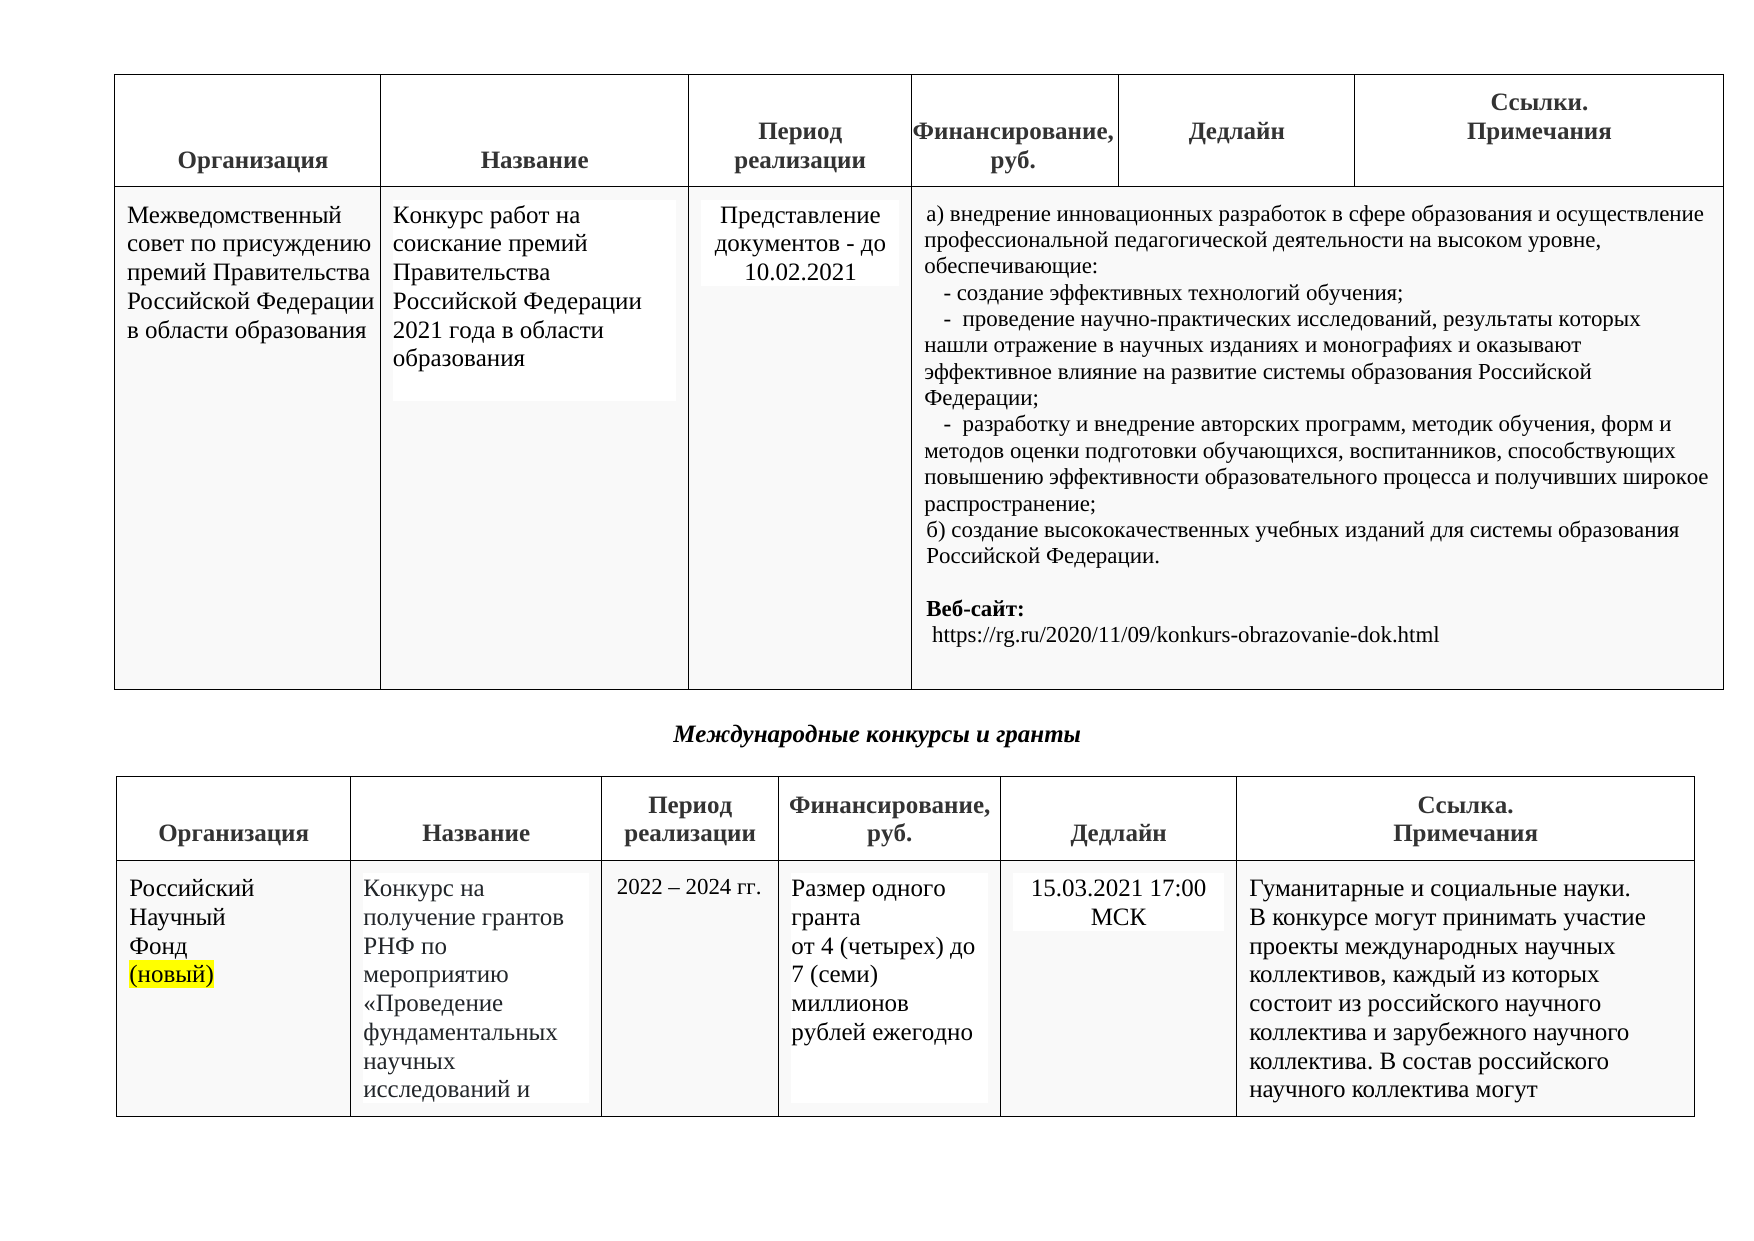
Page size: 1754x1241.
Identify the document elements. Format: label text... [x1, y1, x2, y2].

table_cell 15.03.2021 17:00 МСК [1001, 861, 1236, 1116]
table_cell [351, 861, 601, 1116]
table_cell Конкурс работ на соискание премий Правительства Российской Федерации 2021 года в области образования [381, 187, 688, 689]
table_cell а) внедрение инновационных разработок в сфере образования и осуществление профессиональной педагогической деятельности на высоком уровне, обеспечивающие: - создание эффективных технологий обучения; - проведение научно-практических исследований, результаты которых нашли отражение в научных изданиях и монографиях и оказывают эффективное влияние на развитие системы образования Российской Федерации; - разработку и внедрение авторских программ, методик обучения, форм и методов оценки подготовки обучающихся, воспитанников, способствующих повышению эффективности образовательного процесса и получивших широкое распространение; б) создание высококачественных учебных изданий для системы образования Российской Федерации. Веб-сайт: https://rg.ru/2020/11/09/konkurs-obrazovanie-dok.html [912, 187, 1723, 689]
table_header Организация [117, 777, 350, 860]
table_header Период реализации [689, 75, 911, 186]
table_header Ссылка. Примечания [1237, 777, 1694, 860]
table_cell 2022 – 2024 гг. [602, 861, 778, 1116]
table_header Организация [115, 75, 380, 186]
table_header Дедлайн [1119, 75, 1354, 186]
table_cell Российский Научный Фонд (новый) [117, 861, 350, 1116]
table_header Финансирование, руб. [779, 777, 1000, 860]
table_header Дедлайн [1001, 777, 1236, 860]
table_header Название [381, 75, 688, 186]
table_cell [779, 861, 1000, 1116]
text Международные конкурсы и гранты [118, 719, 1636, 747]
table_cell Межведомственный совет по присуждению премий Правительства Российской Федерации в области образования [115, 187, 380, 689]
table_header Период реализации [602, 777, 778, 860]
table_header Ссылки. Примечания [1355, 75, 1723, 186]
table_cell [1237, 861, 1694, 1116]
table_header Финансирование, руб. [912, 75, 1118, 186]
table_header Название [351, 777, 601, 860]
table_cell Представление документов - до 10.02.2021 [689, 187, 911, 689]
